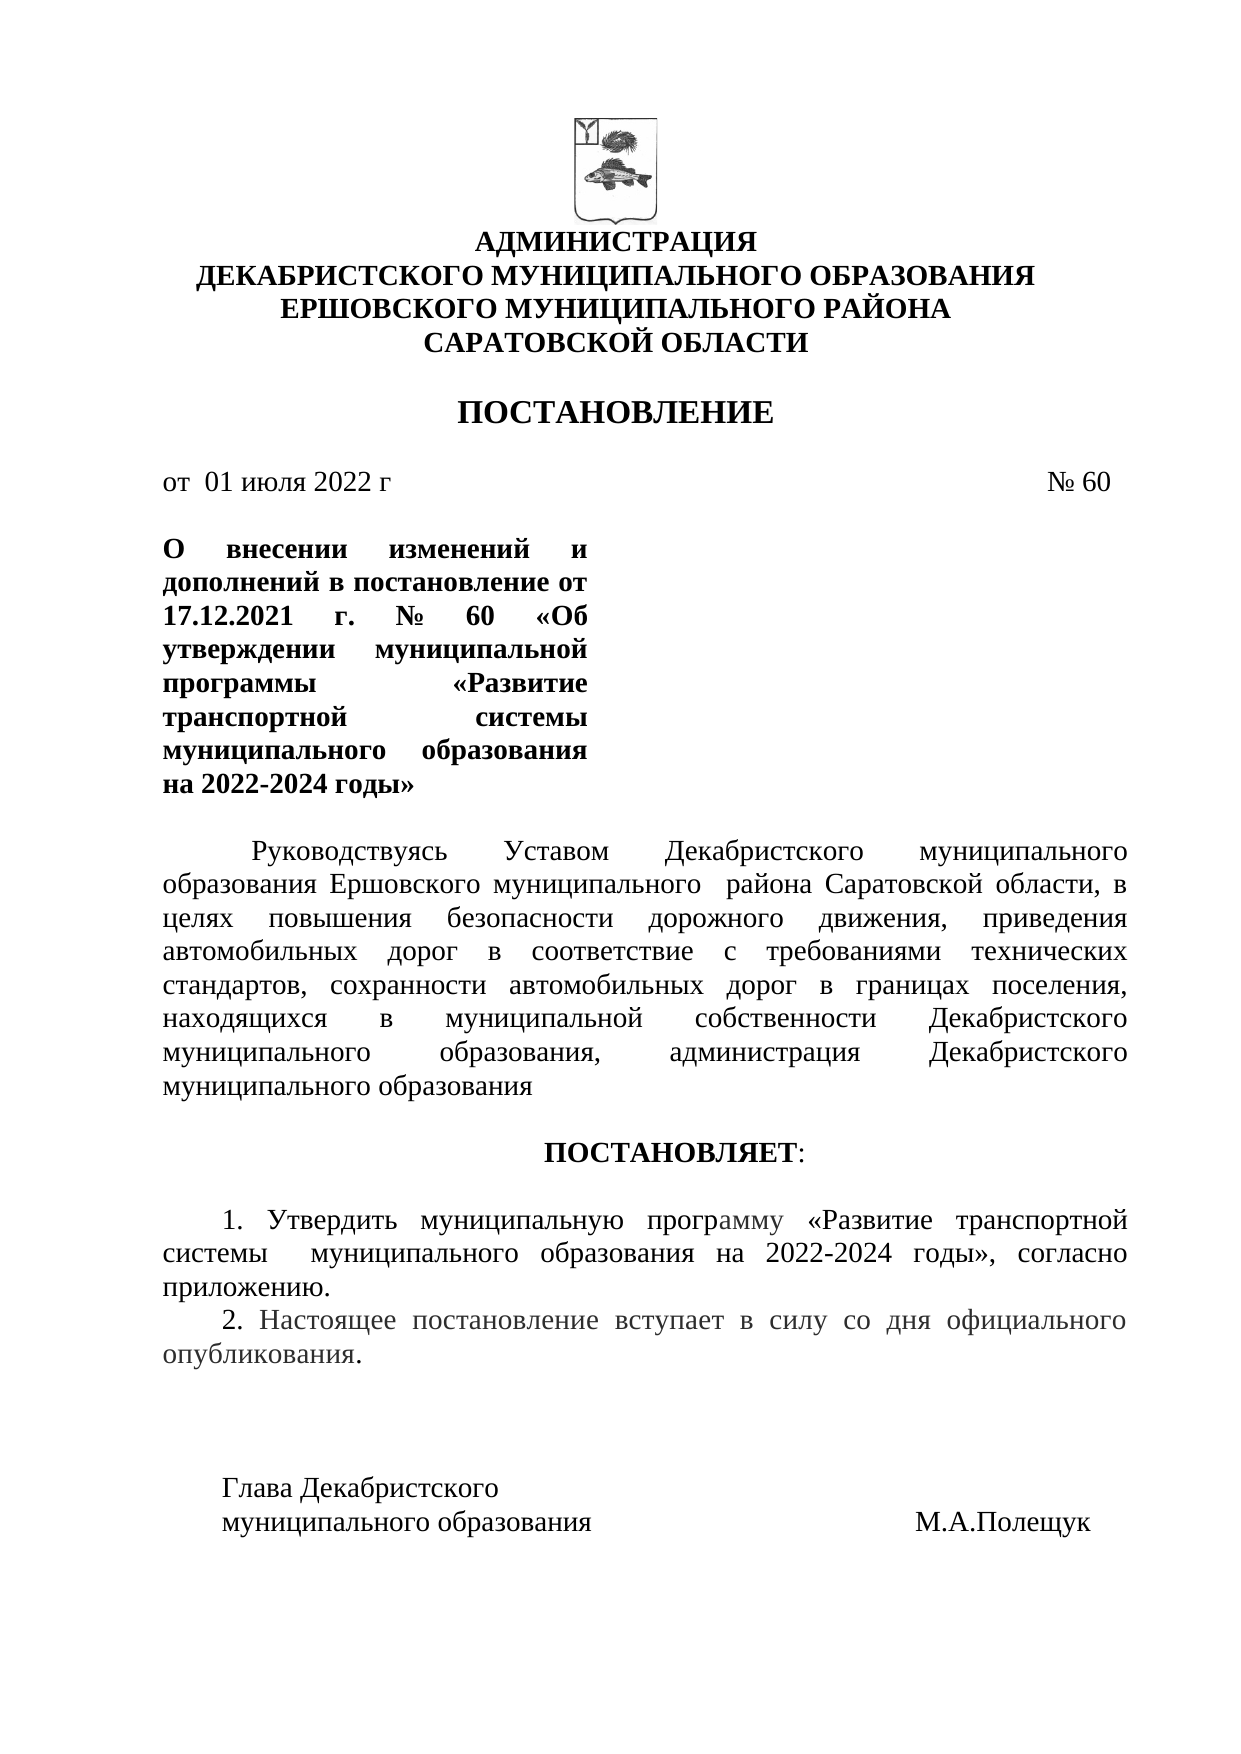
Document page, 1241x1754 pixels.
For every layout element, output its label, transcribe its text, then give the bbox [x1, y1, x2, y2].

text Глава Декабристского [162, 1470, 1128, 1504]
picture [574, 118, 658, 225]
text от 01 июля 2022 г № 60 [162, 464, 1128, 497]
text ДЕКАБРИСТСКОГО МУНИЦИПАЛЬНОГО ОБРАЗОВАНИЯ [103, 258, 1128, 291]
text муниципального образования М.А.Полещук [162, 1504, 1128, 1537]
text ПОСТАНОВЛЯЕТ: [162, 1135, 1128, 1168]
text О внесении изменений и дополнений в постановление от 17.12.2021 г. № 60 «Об утверждении муниципальной программы «Развитие транспортной системы муниципального образования на 2022-2024 годы» [162, 531, 588, 799]
text 1. Утвердить муниципальную программу «Развитие транспортной системы муниципального образования на 2022-2024 годы», согласно приложению. [162, 1202, 1128, 1302]
text ПОСТАНОВЛЕНИЕ [103, 392, 1128, 430]
text САРАТОВСКОЙ ОБЛАСТИ [103, 325, 1128, 358]
text 2. Настоящее постановление вступает в силу со дня официального опубликования. [162, 1302, 1128, 1369]
text ЕРШОВСКОГО МУНИЦИПАЛЬНОГО РАЙОНА [103, 291, 1128, 325]
text АДМИНИСТРАЦИЯ [103, 224, 1128, 258]
text Руководствуясь Уставом Декабристского муниципального образования Ершовского муниципального района Саратовской области, в целях повышения безопасности дорожного движения, приведения автомобильных дорог в соответствие с требованиями технических стандартов, сохранности автомобильных дорог в границах поселения, находящихся в муниципальной собственности Декабристского муниципального образования, администрация Декабристского муниципального образования [162, 833, 1128, 1101]
